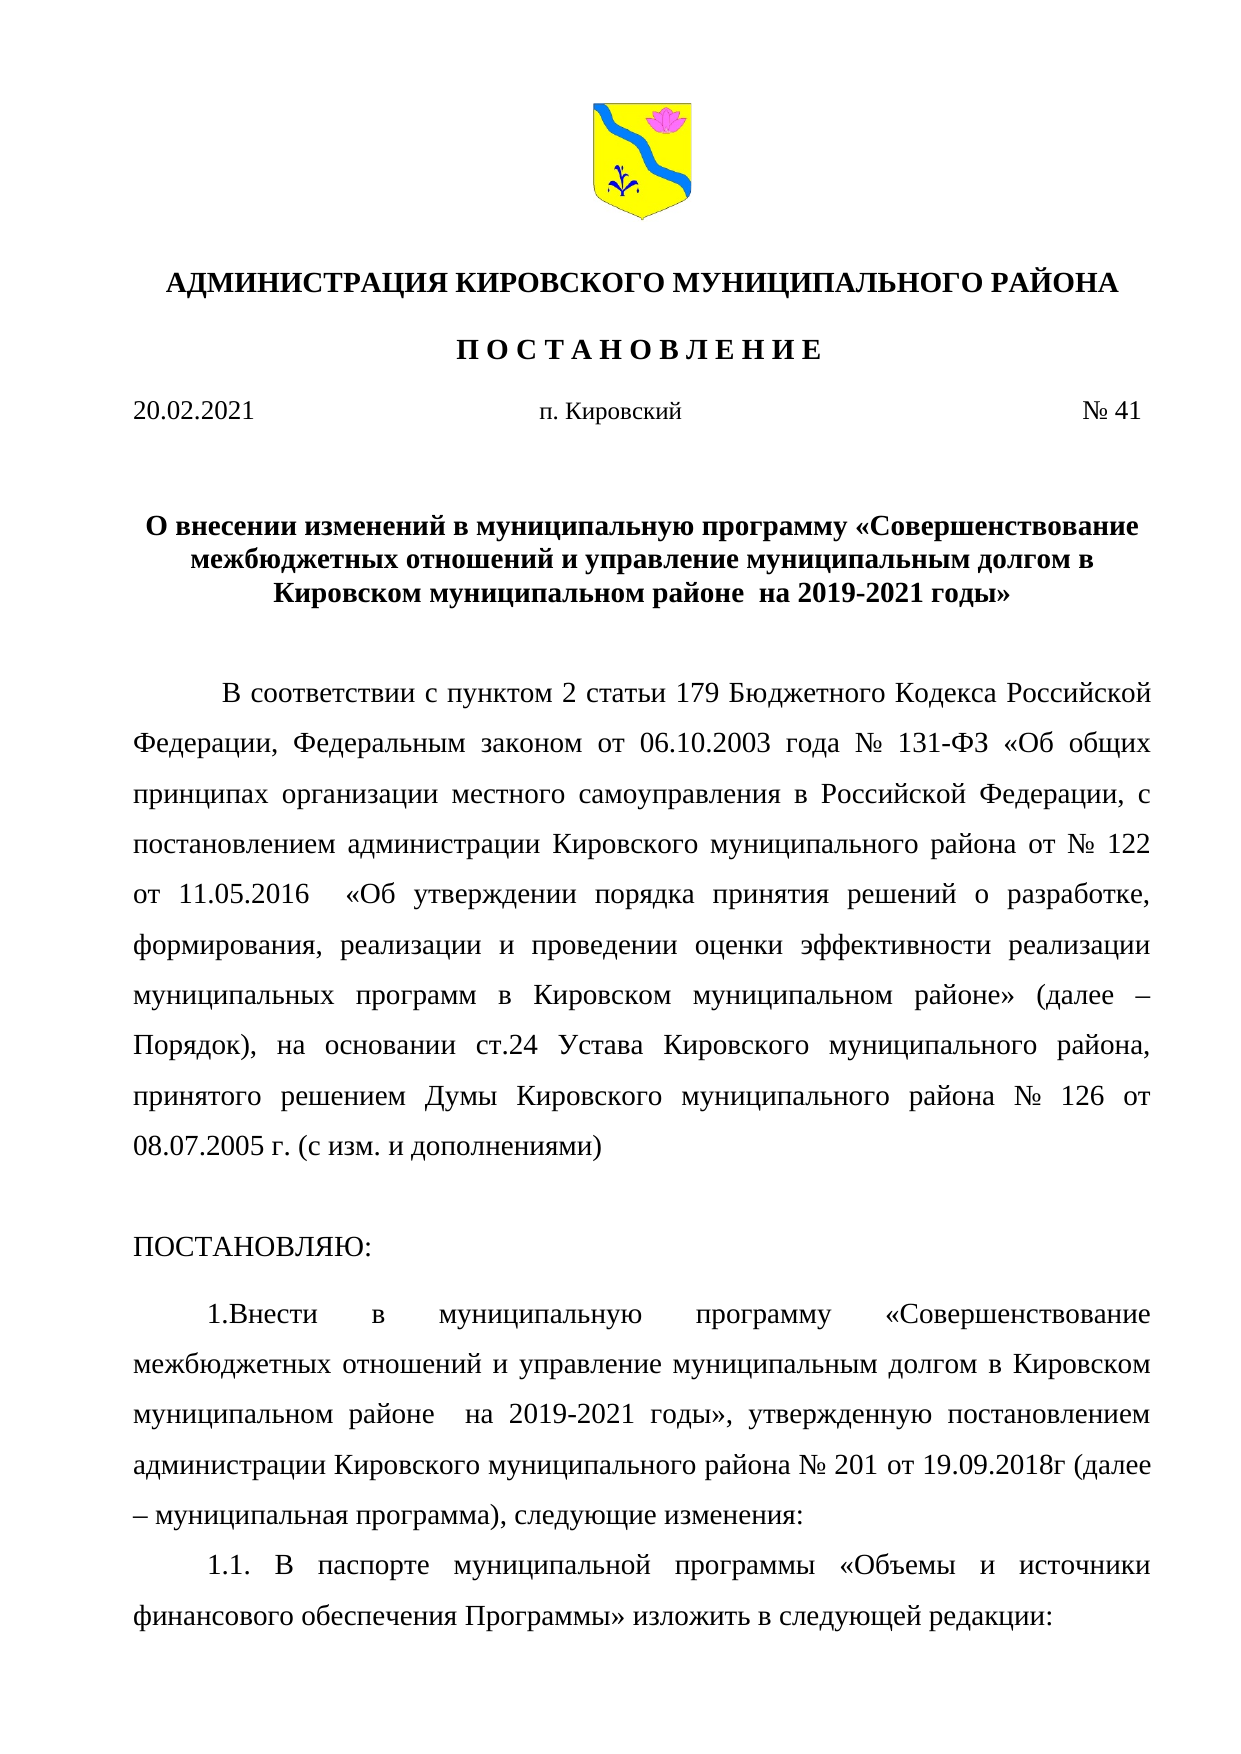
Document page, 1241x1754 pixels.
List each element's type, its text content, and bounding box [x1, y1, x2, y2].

text В соответствии с пунктом 2 статьи 179 Бюджетного Кодекса Российской Федерации, Федеральным законом от 06.10.2003 года № 131-ФЗ «Об общих принципах организации местного самоуправления в Российской Федерации, с постановлением администрации Кировского муниципального района от № 122 от 11.05.2016 «Об утверждении порядка принятия решений о разработке, формирования, реализации и проведении оценки эффективности реализации муниципальных программ в Кировском муниципальном районе» (далее – Порядок), на основании ст.24 Устава Кировского муниципального района, принятого решением Думы Кировского муниципального района № 126 от 08.07.2005 г. (с изм. и дополнениями) [133, 675, 1152, 1162]
text ПОСТАНОВЛЕНИЕ [133, 332, 1152, 394]
text 1.1. В паспорте муниципальной программы «Объемы и источники финансового обеспечения Программы» изложить в следующей редакции: [133, 1547, 1152, 1631]
text ПОСТАНОВЛЯЮ: [133, 1229, 1152, 1262]
text 20.02.2021 п. Кировский № 41 [133, 394, 1152, 425]
text 1.Внести в муниципальную программу «Совершенствование межбюджетных отношений и управление муниципальным долгом в Кировском муниципальном районе на 2019-2021 годы», утвержденную постановлением администрации Кировского муниципального района № 201 от 19.09.2018г (далее – муниципальная программа), следующие изменения: [133, 1296, 1152, 1531]
picture [593, 103, 692, 222]
text О внесении изменений в муниципальную программу «Совершенствование межбюджетных отношений и управление муниципальным долгом в Кировском муниципальном районе на 2019-2021 годы» [133, 508, 1152, 608]
text АДМИНИСТРАЦИЯ КИРОВСКОГО МУНИЦИПАЛЬНОГО РАЙОНА [133, 265, 1152, 299]
